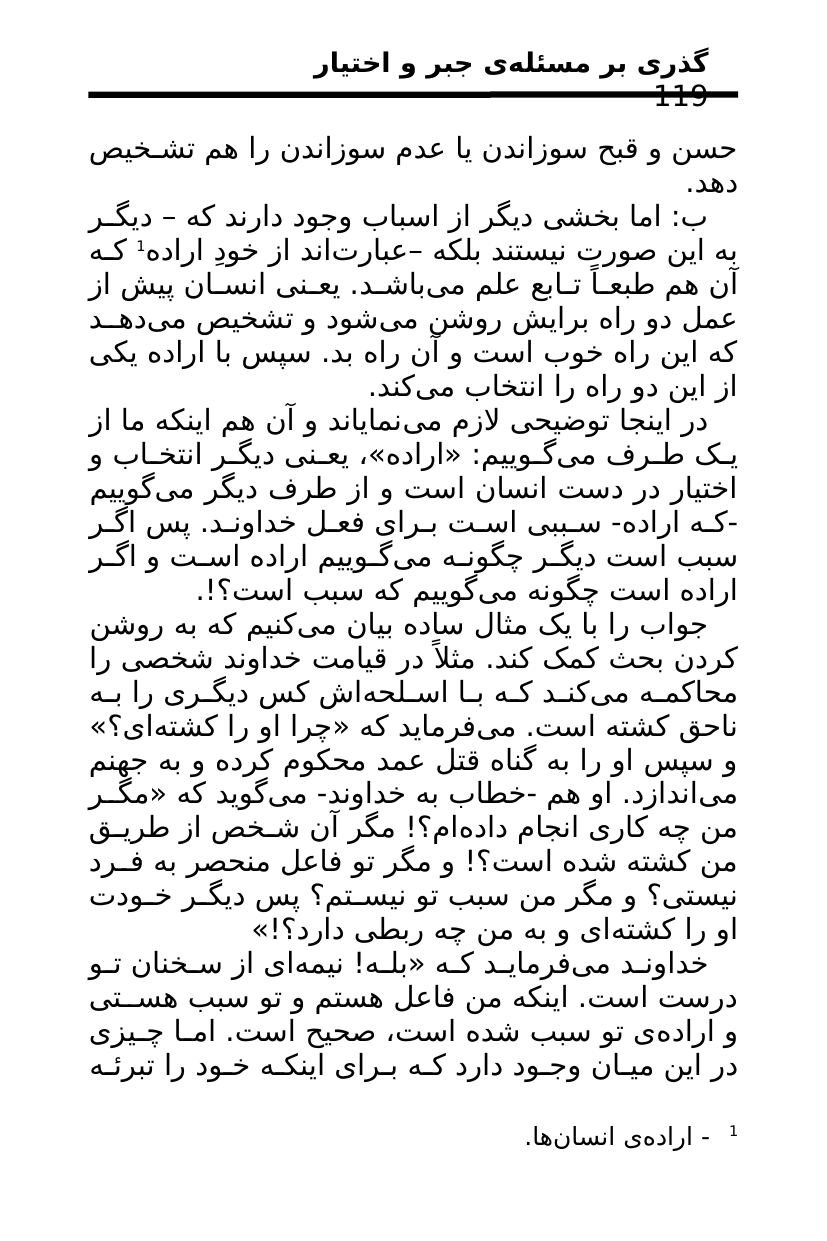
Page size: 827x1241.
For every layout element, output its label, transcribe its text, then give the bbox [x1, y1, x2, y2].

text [89, 132, 738, 199]
text ب: اما بخشی دیگر از اسباب وجود دارند که – دیگر به این صورت نیستند بلکه –عبارت‌اند از خودِ اراده که آن هم طبعاً تابع علم می‌باشد. یعنی انسان پیش از عمل دو راه برایش روشن می‌شود و تشخیص می‌دهد که این راه خوب است و آن راه بد. سپس با اراده یکی از این دو راه را انتخاب می‌کند. [89, 199, 738, 403]
text جواب را با یک مثال ساده بیان می‌کنیم که به روشن کردن بحث کمک کند. مثلاً در قیامت خداوند شخصی را محاکمه می‌کند که با اسلحه‌اش کس دیگری را به ناحق کشته است. می‌فرماید که «چرا او را کشته‌ای؟» و سپس او را به گناه قتل عمد محکوم کرده و به جهنم می‌اندازد. او هم -خطاب به خداوند- می‌گوید که «مگر من چه کاری انجام داده‌ام؟! مگر آن شخص از طریق من کشته شده است؟! و مگر تو فاعل منحصر به فرد نیستی؟ و مگر من سبب تو نیستم؟ پس دیگر خودت او را کشته‌ای و به من چه ربطی دارد؟!» [89, 607, 738, 947]
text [89, 947, 738, 1082]
text در اینجا توضیحی لازم می‌نمایاند و آن هم اینکه ما از یک طرف می‌گوییم: «اراده»، یعنی دیگر انتخاب و اختیار در دست انسان است و از طرف دیگر می‌گوییم -که اراده- سببی است برای فعل خداوند. پس اگر سبب است دیگر چگونه می‌گوییم اراده است و اگر اراده است چگونه می‌گوییم که سبب است؟!. [89, 403, 738, 607]
